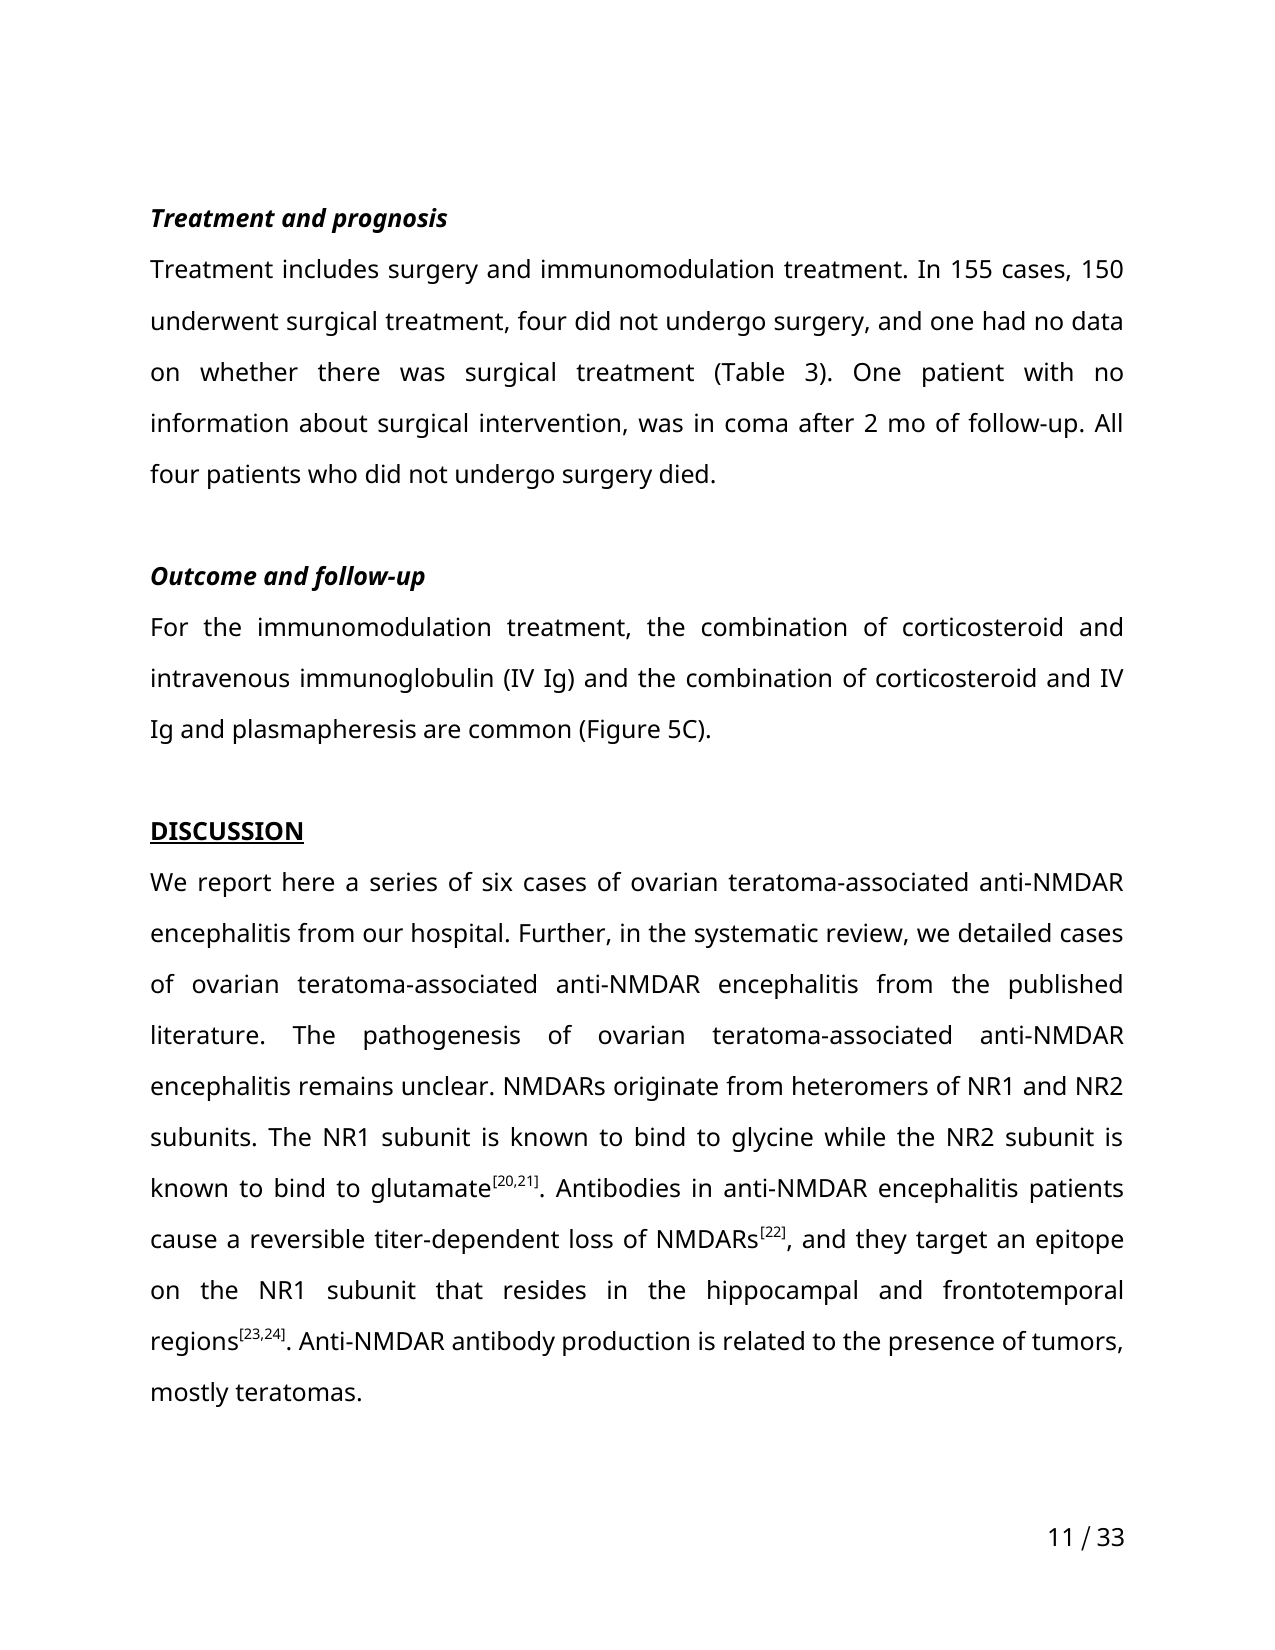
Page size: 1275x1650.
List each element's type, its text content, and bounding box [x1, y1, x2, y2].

text Outcome and follow-up [150, 558, 1125, 592]
text Treatment and prognosis [150, 201, 1125, 235]
text DISCUSSION [150, 813, 1125, 848]
text Treatment includes surgery and immunomodulation treatment. In 155 cases, 150 underwent surgical treatment, four did not undergo surgery, and one had no data on whether there was surgical treatment (Table 3). One patient with no information about surgical intervention, was in coma after 2 mo of follow-up. All four patients who did not undergo surgery died. [150, 252, 1125, 490]
text We report here a series of six cases of ovarian teratoma-associated anti-NMDAR encephalitis from our hospital. Further, in the systematic review, we detailed cases of ovarian teratoma-associated anti-NMDAR encephalitis from the published literature. The pathogenesis of ovarian teratoma-associated anti-NMDAR encephalitis remains unclear. NMDARs originate from heteromers of NR1 and NR2 subunits. The NR1 subunit is known to bind to glycine while the NR2 subunit is known to bind to glutamate[20,21]. Antibodies in anti-NMDAR encephalitis patients cause a reversible titer-dependent loss of NMDARs[22], and they target an epitope on the NR1 subunit that resides in the hippocampal and frontotemporal regions[23,24]. Anti-NMDAR antibody production is related to the presence of tumors, mostly teratomas. [150, 864, 1125, 1409]
text For the immunomodulation treatment, the combination of corticosteroid and intravenous immunoglobulin (IV Ig) and the combination of corticosteroid and IV Ig and plasmapheresis are common (Figure 5C). [150, 609, 1125, 746]
